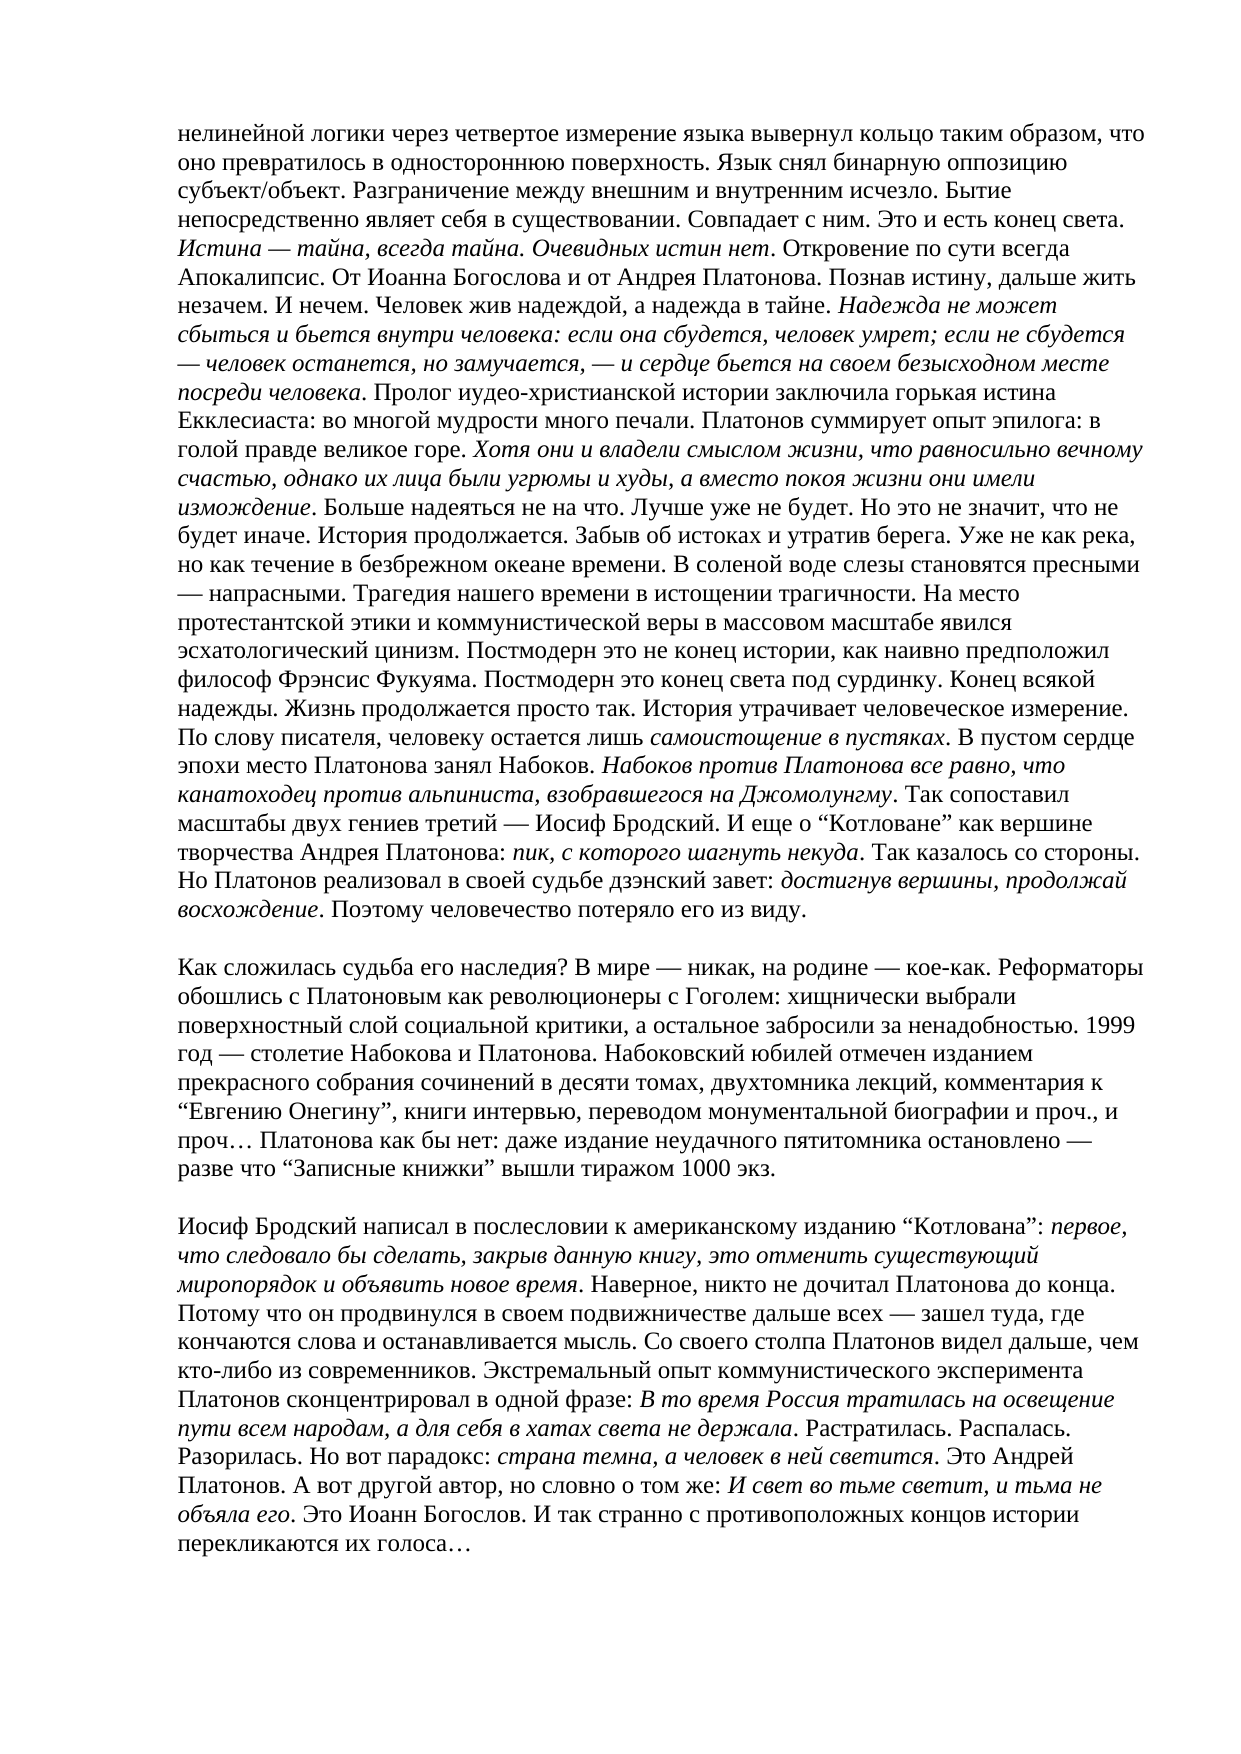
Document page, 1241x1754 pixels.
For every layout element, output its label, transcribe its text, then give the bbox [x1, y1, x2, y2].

text Как сложилась судьба его наследия? В мире — никак, на родине — кое-как. Реформаторы обошлись с Платоновым как революционеры с Гоголем: хищнически выбрали поверхностный слой социальной критики, а остальное забросили за ненадобностью. 1999 год — столетие Набокова и Платонова. Набоковский юбилей отмечен изданием прекрасного собрания сочинений в десяти томах, двухтомника лекций, комментария к “Евгению Онегину”, книги интервью, переводом монументальной биографии и проч., и проч… Платонова как бы нет: даже издание неудачного пятитомника остановлено — разве что “Записные книжки” вышли тиражом 1000 экз. [177, 952, 1152, 1182]
text Иосиф Бродский написал в послесловии к американскому изданию “Котлована”: первое, что следовало бы сделать, закрыв данную книгу, это отменить существующий миропорядок и объявить новое время. Наверное, никто не дочитал Платонова до конца. Потому что он продвинулся в своем подвижничестве дальше всех — зашел туда, где кончаются слова и останавливается мысль. Со своего столпа Платонов видел дальше, чем кто-либо из современников. Экстремальный опыт коммунистического эксперимента Платонов сконцентрировал в одной фразе: В то время Россия тратилась на освещение пути всем народам, а для себя в хатах света не держала. Растратилась. Распалась. Разорилась. Но вот парадокс: страна темна, а человек в ней светится. Это Андрей Платонов. А вот другой автор, но словно о том же: И свет во тьме светит, и тьма не объяла его. Это Иоанн Богослов. И так странно с противоположных концов истории перекликаются их голоса… [177, 1211, 1152, 1556]
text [177, 118, 1152, 923]
